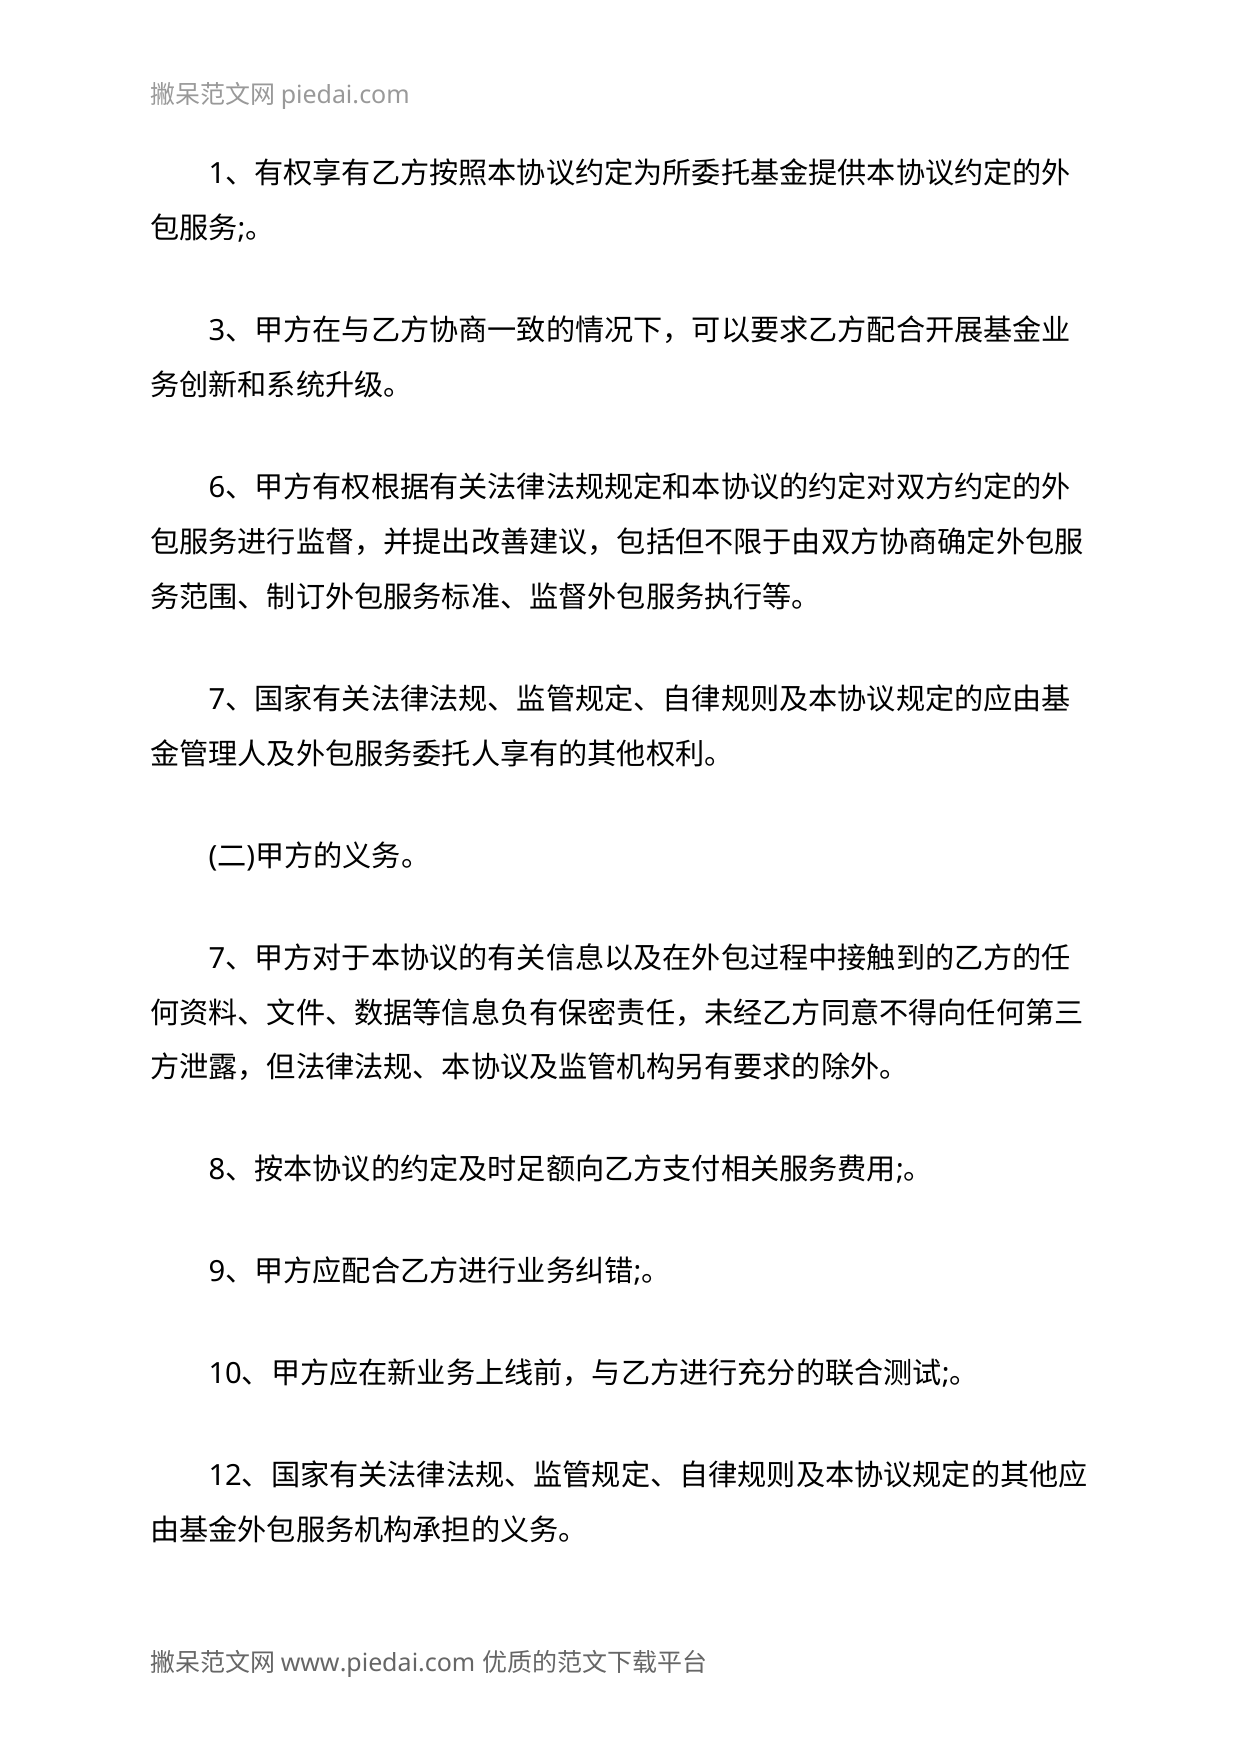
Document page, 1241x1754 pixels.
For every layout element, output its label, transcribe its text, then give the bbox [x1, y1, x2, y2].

text 9、甲方应配合乙方进行业务纠错;。 [150, 1248, 1090, 1290]
text 8、按本协议的约定及时足额向乙方支付相关服务费用;。 [150, 1146, 1090, 1188]
text 7、国家有关法律法规、监管规定、自律规则及本协议规定的应由基金管理人及外包服务委托人享有的其他权利。 [150, 675, 1090, 773]
text (二)甲方的义务。 [150, 832, 1090, 874]
text 10、甲方应在新业务上线前，与乙方进行充分的联合测试;。 [150, 1350, 1090, 1392]
text 1、有权享有乙方按照本协议约定为所委托基金提供本协议约定的外包服务;。 [150, 150, 1090, 247]
text 7、甲方对于本协议的有关信息以及在外包过程中接触到的乙方的任何资料、文件、数据等信息负有保密责任，未经乙方同意不得向任何第三方泄露，但法律法规、本协议及监管机构另有要求的除外。 [150, 934, 1090, 1086]
text 12、国家有关法律法规、监管规定、自律规则及本协议规定的其他应由基金外包服务机构承担的义务。 [150, 1452, 1090, 1549]
text 3、甲方在与乙方协商一致的情况下，可以要求乙方配合开展基金业务创新和系统升级。 [150, 307, 1090, 404]
text 6、甲方有权根据有关法律法规规定和本协议的约定对双方约定的外包服务进行监督，并提出改善建议，包括但不限于由双方协商确定外包服务范围、制订外包服务标准、监督外包服务执行等。 [150, 464, 1090, 616]
